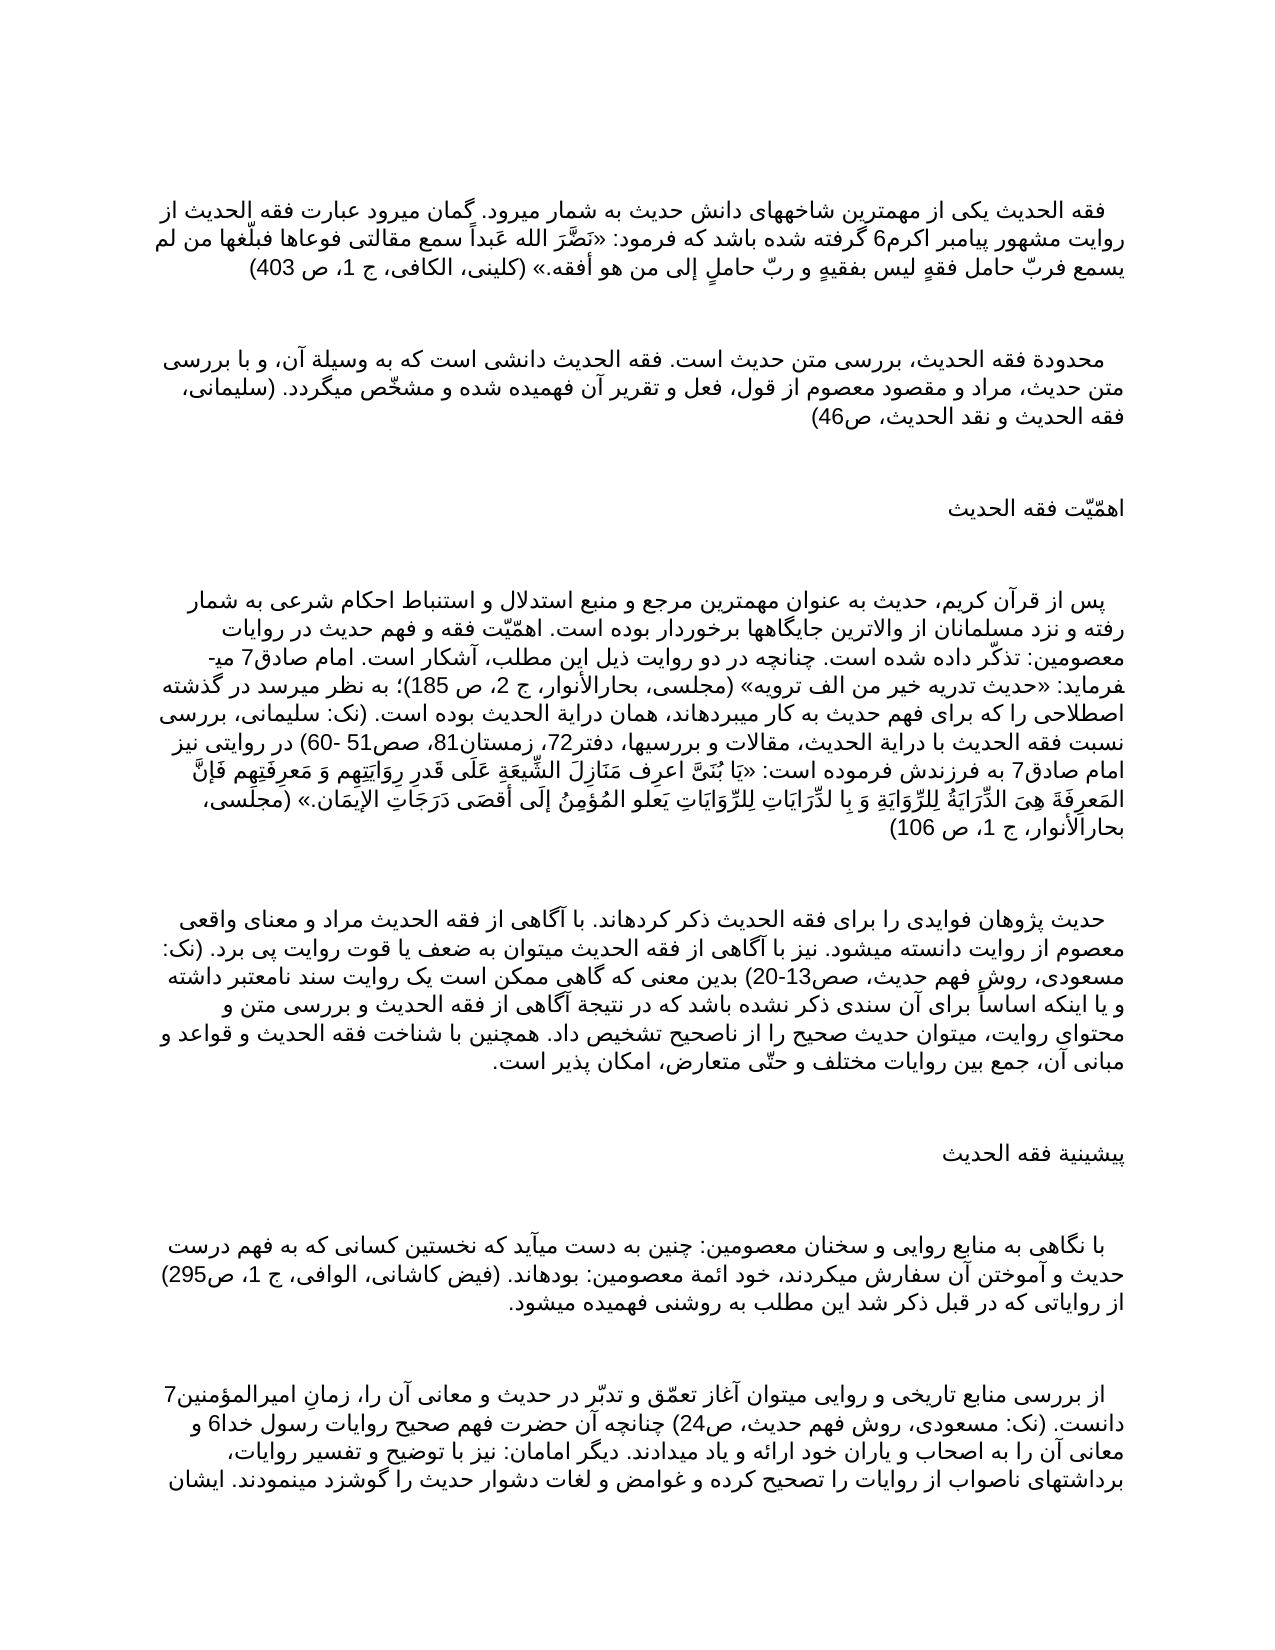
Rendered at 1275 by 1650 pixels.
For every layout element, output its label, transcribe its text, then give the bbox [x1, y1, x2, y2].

text حدیث پژوهان فوایدی را برای فقه الحدیث ذکر کرده­اند. با آگاهی از فقه الحدیث مراد و معنای واقعی معصوم از روایت دانسته می­شود. نیز با آگاهی از فقه الحدیث می­توان به ضعف یا قوت روایت پی برد. (نک: مسعودی، روش فهم حدیث، صص13-20) بدین معنی که گاهی ممکن است یک روایت سند نامعتبر داشته و یا اینکه اساساً برای آن سندی ذکر نشده باشد که در نتیجة آگاهی از فقه الحدیث و بررسی متن و محتوای روایت، می­توان حدیث صحیح را از ناصحیح تشخیص داد. همچنین با شناخت فقه الحدیث و قواعد و مبانی آن، جمع بین روایات مختلف و حتّی متعارض، امکان پذیر است. [150, 906, 1125, 1074]
text اهمّیّت فقه الحدیث [150, 494, 1125, 521]
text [150, 1381, 1125, 1493]
text پیشینیة فقه الحدیث [150, 1140, 1125, 1167]
text با نگاهی به منابع روایی و سخنان معصومین: چنین به دست می­آید که نخستین کسانی که به فهم درست حدیث و آموختن آن سفارش می­کردند، خود ائمة معصومین: بوده­اند. (فیض کاشانی، الوافی، ج 1، ص295) از روایاتی که در قبل ذکر شد این مطلب به روشنی فهمیده می­شود. [150, 1232, 1125, 1315]
text پس از قرآن کریم، حدیث به عنوان مهم­ترین مرجع و منبع استدلال و استنباط احکام شرعی به شمار رفته و نزد مسلمانان از والاترین جایگاه­ها برخوردار بوده است. اهمّیّت فقه و فهم حدیث در روایات معصومین: تذکّر داده شده است. چنانچه در دو روایت ذیل این مطلب، آشکار است. امام صادق7 می­فرماید: «حدیث تدریه خیر من الف ترویه» (مجلسی، بحارالأنوار، ج 2، ص 185)؛ به نظر می­رسد در گذشته اصطلاحی را که برای فهم حدیث به کار می­برده­اند، همان درایة الحدیث بوده است. (نک: سلیمانی، بررسی نسبت فقه الحدیث با درایة الحدیث، مقالات و بررسیها، دفتر72، زمستان81، صص51 -60) در روایتی نیز امام صادق7 به فرزندش فرموده است: «یَا بُنَیَّ اعرِف مَنَازِلَ الشِّیعَةِ عَلَی قَدرِ رِوَایَتِهِم وَ مَعرِفَتِهِم فَإنَّ المَعرِفَةَ هِیَ الدِّرَایَةُ لِلرِّوَایَةِ وَ بِا لدِّرَایَاتِ لِلرِّوَایَاتِ یَعلو المُؤمِنُ إلَی أقصَی دَرَجَاتِ الإیمَان.» (مجلسی، بحارالأنوار، ج 1، ص 106) [150, 587, 1125, 840]
text فقه الحدیث یکی از مهم­ترین شاخه­های دانش حدیث به شمار می­رود. گمان می­رود عبارت فقه الحدیث از روایت مشهور پیامبر اکرم6 گرفته شده باشد که فرمود: «نَضَّرَ الله عَبداً سمع مقالتی فوعاها فبلّغها من لم یسمع فربّ حامل فقهٍ لیس بفقیهٍ و ربّ حاملٍ إلی من هو أفقه.» (کلینی، الکافی، ج 1، ص 403) [150, 197, 1125, 280]
text محدودة فقه الحدیث، بررسی متن حدیث است. فقه الحدیث دانشی است که به وسیلة آن، و با بررسی متن حدیث، مراد و مقصود معصوم از قول، فعل و تقریر آن فهمیده شده و مشخّص می­گردد. (سلیمانی، فقه الحدیث و نقد الحدیث، ص46) [150, 346, 1125, 429]
